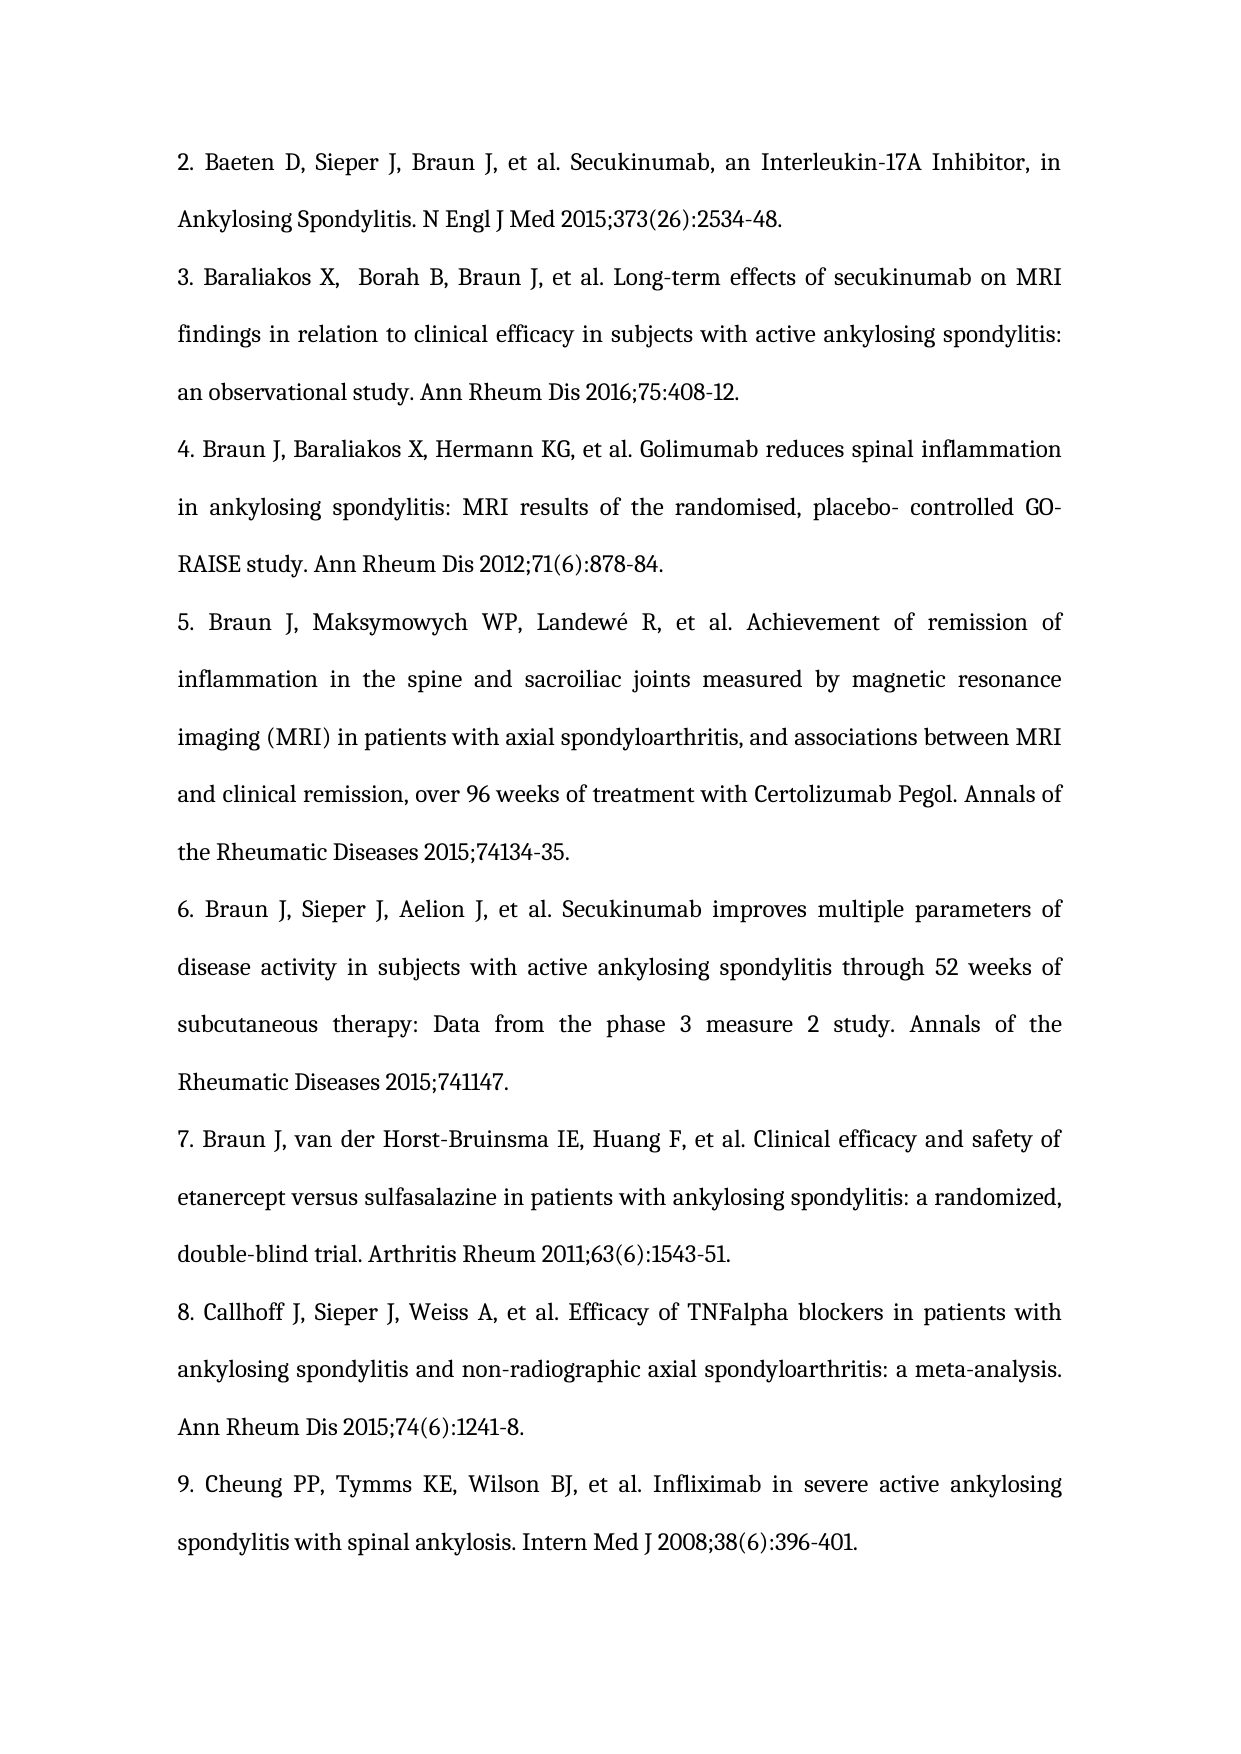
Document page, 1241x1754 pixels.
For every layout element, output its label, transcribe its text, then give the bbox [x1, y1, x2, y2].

text 5. Braun J, Maksymowych WP, Landewé R, et al. Achievement of remission of inflammation in the spine and sacroiliac joints measured by magnetic resonance imaging (MRI) in patients with axial spondyloarthritis, and associations between MRI and clinical remission, over 96 weeks of treatment with Certolizumab Pegol. Annals of the Rheumatic Diseases 2015;74134-35. [177, 608, 1063, 866]
text 7. Braun J, van der Horst-Bruinsma IE, Huang F, et al. Clinical efficacy and safety of etanercept versus sulfasalazine in patients with ankylosing spondylitis: a randomized, double-blind trial. Arthritis Rheum 2011;63(6):1543-51. [177, 1125, 1063, 1269]
text 3. Baraliakos X, Borah B, Braun J, et al. Long-term effects of secukinumab on MRI findings in relation to clinical efficacy in subjects with active ankylosing spondylitis: an observational study. Ann Rheum Dis 2016;75:408-12. [177, 263, 1063, 406]
text 8. Callhoff J, Sieper J, Weiss A, et al. Efficacy of TNFalpha blockers in patients with ankylosing spondylitis and non-radiographic axial spondyloarthritis: a meta-analysis. Ann Rheum Dis 2015;74(6):1241-8. [177, 1298, 1063, 1441]
text 2. Baeten D, Sieper J, Braun J, et al. Secukinumab, an Interleukin-17A Inhibitor, in Ankylosing Spondylitis. N Engl J Med 2015;373(26):2534-48. [177, 148, 1063, 234]
text 4. Braun J, Baraliakos X, Hermann KG, et al. Golimumab reduces spinal inflammation in ankylosing spondylitis: MRI results of the randomised, placebo- controlled GO-RAISE study. Ann Rheum Dis 2012;71(6):878-84. [177, 435, 1063, 579]
text 6. Braun J, Sieper J, Aelion J, et al. Secukinumab improves multiple parameters of disease activity in subjects with active ankylosing spondylitis through 52 weeks of subcutaneous therapy: Data from the phase 3 measure 2 study. Annals of the Rheumatic Diseases 2015;741147. [177, 895, 1063, 1096]
text 9. Cheung PP, Tymms KE, Wilson BJ, et al. Infliximab in severe active ankylosing spondylitis with spinal ankylosis. Intern Med J 2008;38(6):396-401. [177, 1470, 1063, 1556]
